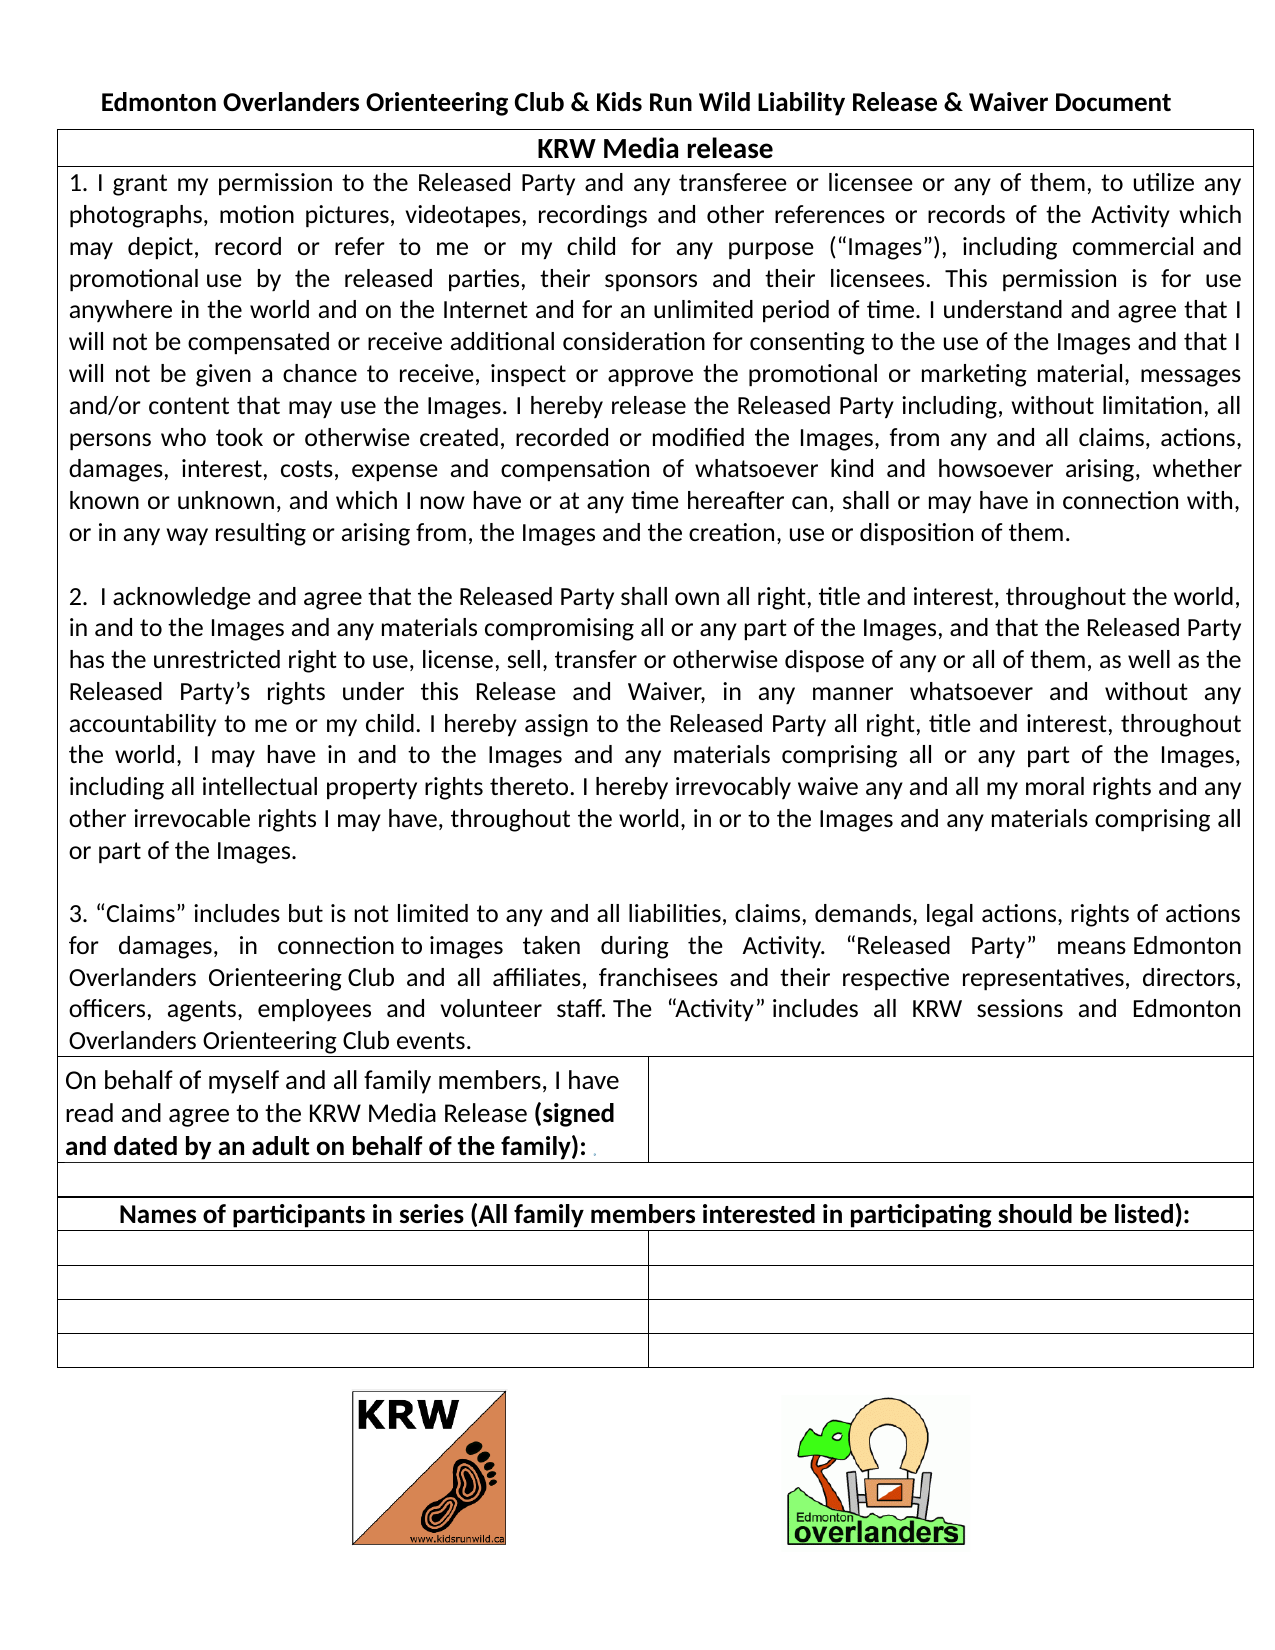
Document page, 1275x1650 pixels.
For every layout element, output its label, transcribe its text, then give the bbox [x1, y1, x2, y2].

table_cell [649, 1231, 1253, 1264]
table_cell 1. I grant my permission to the Released Party and any transferee or licensee or any of them, to utilize any photographs, motion pictures, videotapes, recordings and other references or records of the Activity which may depict, record or refer to me or my child for any purpose (“Images”), including commercial and promotional use by the released parties, their sponsors and their licensees. This permission is for use anywhere in the world and on the Internet and for an unlimited period of time. I understand and agree that I will not be compensated or receive additional consideration for consenting to the use of the Images and that I will not be given a chance to receive, inspect or approve the promotional or marketing material, messages and/or content that may use the Images. I hereby release the Released Party including, without limitation, all persons who took or otherwise created, recorded or modified the Images, from any and all claims, actions, damages, interest, costs, expense and compensation of whatsoever kind and howsoever arising, whether known or unknown, and which I now have or at any time hereafter can, shall or may have in connection with, or in any way resulting or arising from, the Images and the creation, use or disposition of them. 2. I acknowledge and agree that the Released Party shall own all right, title and interest, throughout the world, in and to the Images and any materials compromising all or any part of the Images, and that the Released Party has the unrestricted right to use, license, sell, transfer or otherwise dispose of any or all of them, as well as the Released Party’s rights under this Release and Waiver, in any manner whatsoever and without any accountability to me or my child. I hereby assign to the Released Party all right, title and interest, throughout the world, I may have in and to the Images and any materials comprising all or any part of the Images, including all intellectual property rights thereto. I hereby irrevocably waive any and all my moral rights and any other irrevocable rights I may have, throughout the world, in or to the Images and any materials comprising all or part of the Images. 3. “Claims” includes but is not limited to any and all liabilities, claims, demands, legal actions, rights of actions for damages, in connection to images taken during the Activity. “Released Party” means Edmonton Overlanders Orienteering Club and all affiliates, franchisees and their respective representatives, directors, officers, agents, employees and volunteer staff. The “Activity” includes all KRW sessions and Edmonton Overlanders Orienteering Club events. [58, 167, 1253, 1056]
table_cell [58, 1300, 648, 1333]
table_cell [58, 1266, 648, 1298]
picture [351, 1389, 508, 1547]
table_cell Names of participants in series (All family members interested in participating should be listed): [58, 1198, 1253, 1230]
table_cell [649, 1057, 1253, 1162]
table_cell [58, 1057, 648, 1162]
table_cell [58, 1334, 648, 1367]
picture [781, 1395, 971, 1552]
table_cell [649, 1266, 1253, 1298]
table_cell [649, 1300, 1253, 1333]
table_header KRW Media release [58, 130, 1253, 166]
table_cell [649, 1334, 1253, 1367]
table_cell [58, 1163, 1253, 1196]
table_cell [58, 1231, 648, 1264]
